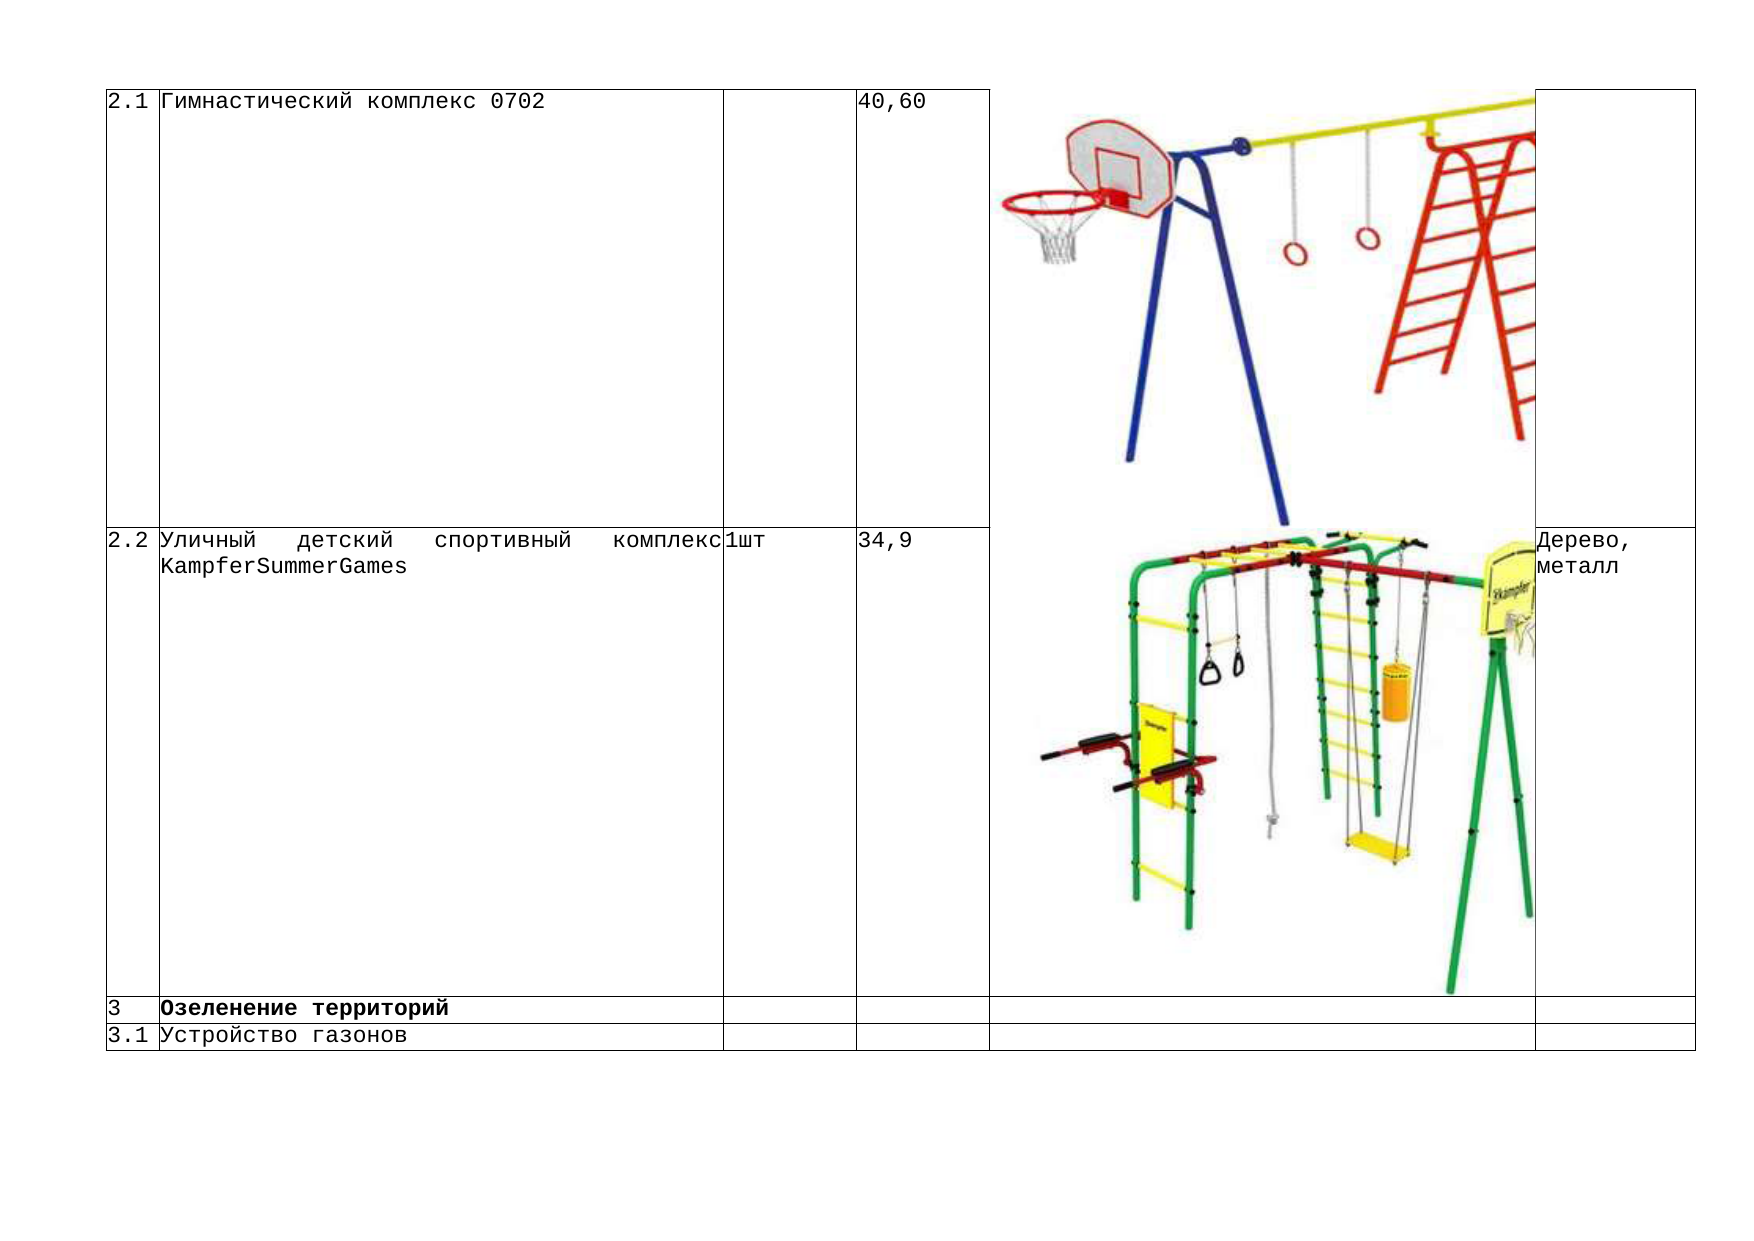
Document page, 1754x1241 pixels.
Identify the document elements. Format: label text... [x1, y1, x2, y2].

table_cell Уличный детский спортивный комплекс KampferSummerGames [160, 528, 723, 996]
table_cell [724, 1024, 856, 1049]
table_cell 3.1 [107, 1024, 159, 1049]
table_cell [857, 997, 989, 1022]
table_cell Устройство газонов [160, 1024, 723, 1049]
table_cell 2.1 [107, 90, 159, 527]
table_cell 2.2 [107, 528, 159, 996]
table_cell [724, 997, 856, 1022]
table_cell [1536, 90, 1695, 527]
table_cell Озеленение территорий [160, 997, 723, 1022]
table_cell 1шт [724, 528, 856, 996]
table_cell 3 [107, 997, 159, 1022]
table_cell Дерево, металл [1536, 528, 1695, 996]
table_cell 34,9 [857, 528, 989, 996]
table_cell [1536, 1024, 1695, 1049]
table_cell [990, 997, 1535, 1022]
table_cell [1536, 997, 1695, 1022]
table_cell [857, 1024, 989, 1049]
table_cell [724, 90, 856, 527]
table_cell [990, 1024, 1535, 1049]
table_cell 40,60 [857, 90, 989, 527]
table_cell Гимнастический комплекс 0702 [160, 90, 723, 527]
